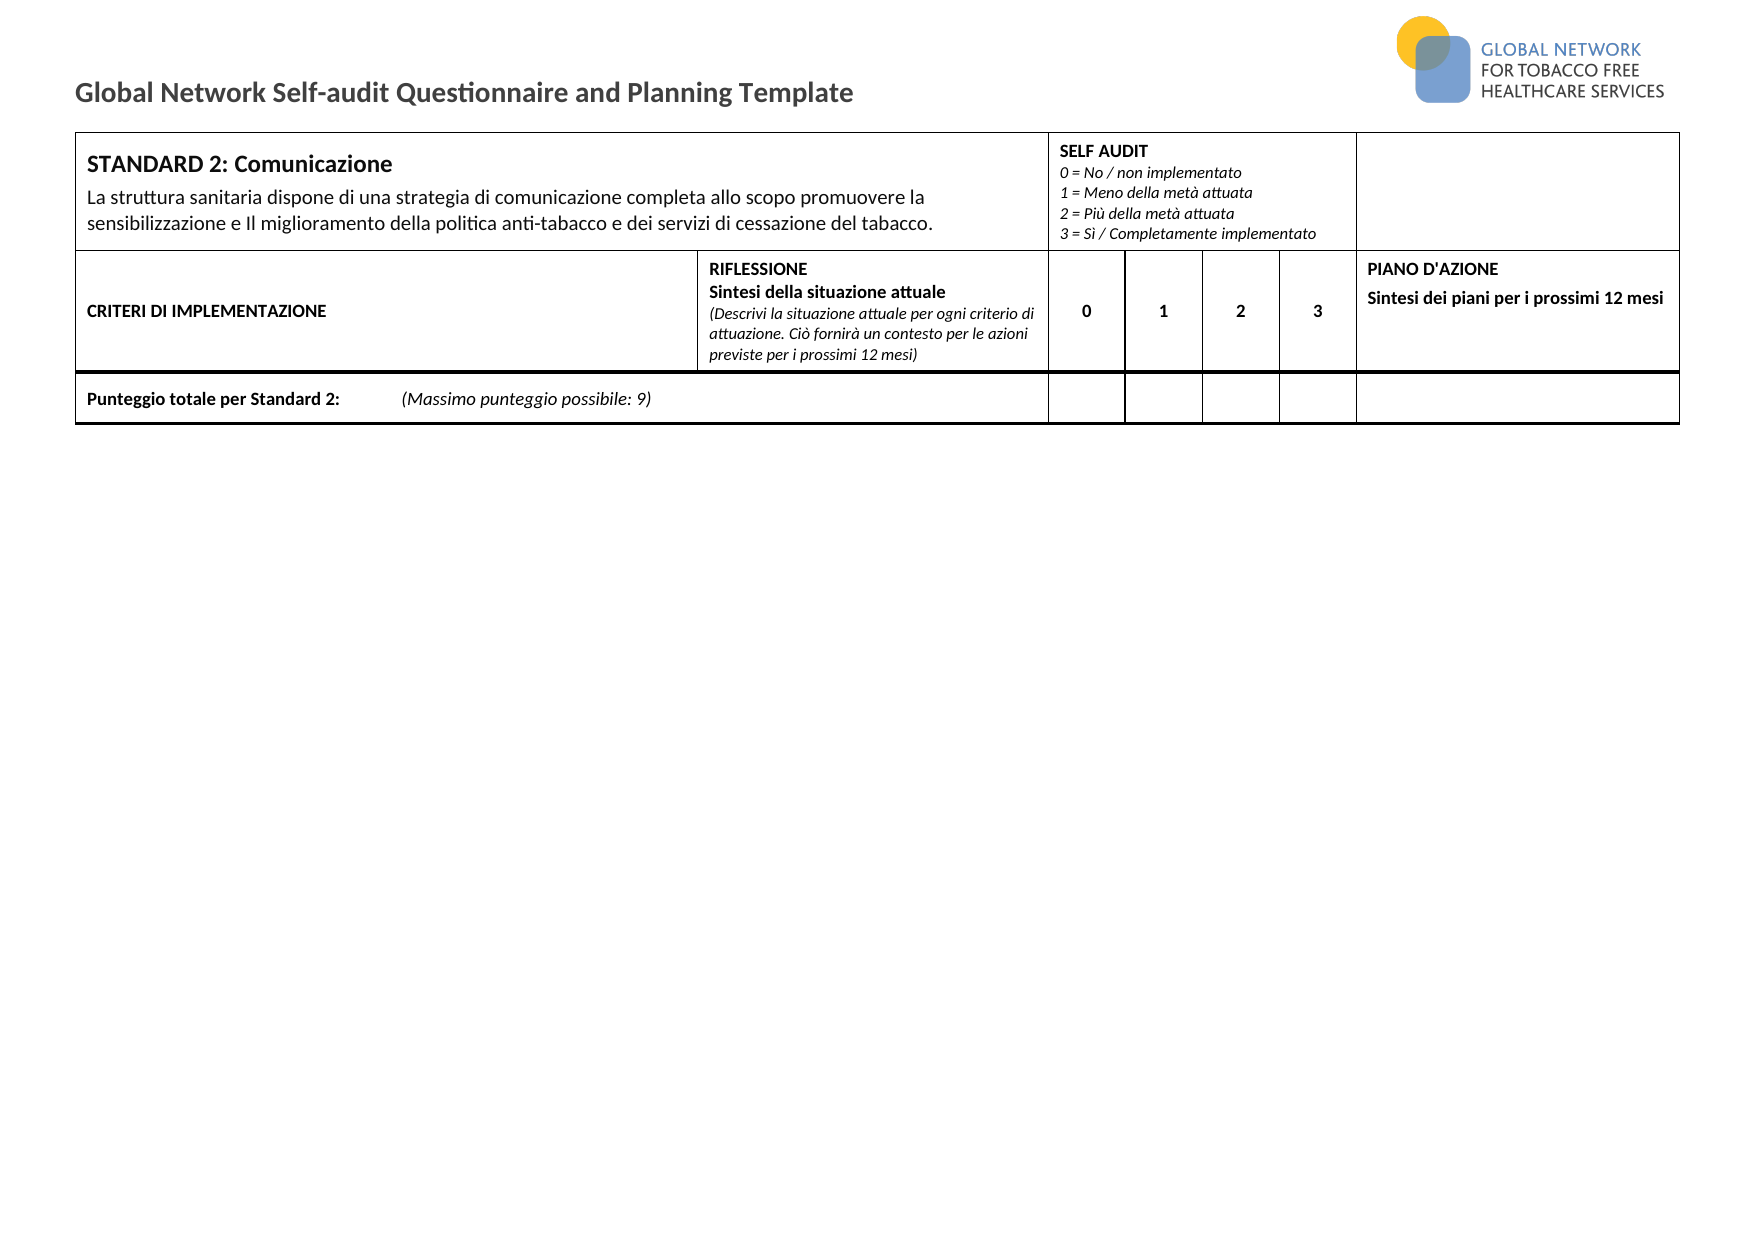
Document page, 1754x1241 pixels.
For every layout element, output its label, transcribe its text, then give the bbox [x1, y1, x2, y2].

table_header SELF AUDIT 0 = No / non implementato 1 = Meno della metà attuata 2 = Più della metà attuata 3 = Sì / Completamente implementato [1049, 133, 1356, 250]
table_cell 2 [1203, 251, 1279, 370]
table_cell [1049, 374, 1124, 422]
table_cell [1280, 374, 1356, 422]
picture [1396, 16, 1672, 108]
table_cell 0 [1049, 251, 1124, 370]
table_cell [1126, 374, 1202, 422]
table_cell RIFLESSIONE Sintesi della situazione attuale (Descrivi la situazione attuale per ogni criterio di attuazione. Ciò fornirà un contesto per le azioni previste per i prossimi 12 mesi) [698, 251, 1048, 370]
table_header STANDARD 2: Comunicazione La struttura sanitaria dispone di una strategia di comunicazione completa allo scopo promuovere la sensibilizzazione e Il miglioramento della politica anti-tabacco e dei servizi di cessazione del tabacco. [76, 133, 1048, 250]
table_cell CRITERI DI IMPLEMENTAZIONE [76, 251, 697, 370]
table_cell [1203, 374, 1279, 422]
table_cell 3 [1280, 251, 1356, 370]
table_cell 1 [1126, 251, 1202, 370]
table_cell Punteggio totale per Standard 2: (Massimo punteggio possibile: 9) [76, 374, 1048, 422]
table_cell PIANO D'AZIONE Sintesi dei piani per i prossimi 12 mesi [1357, 251, 1679, 370]
table_header [1357, 133, 1679, 250]
table_cell [1357, 374, 1679, 422]
